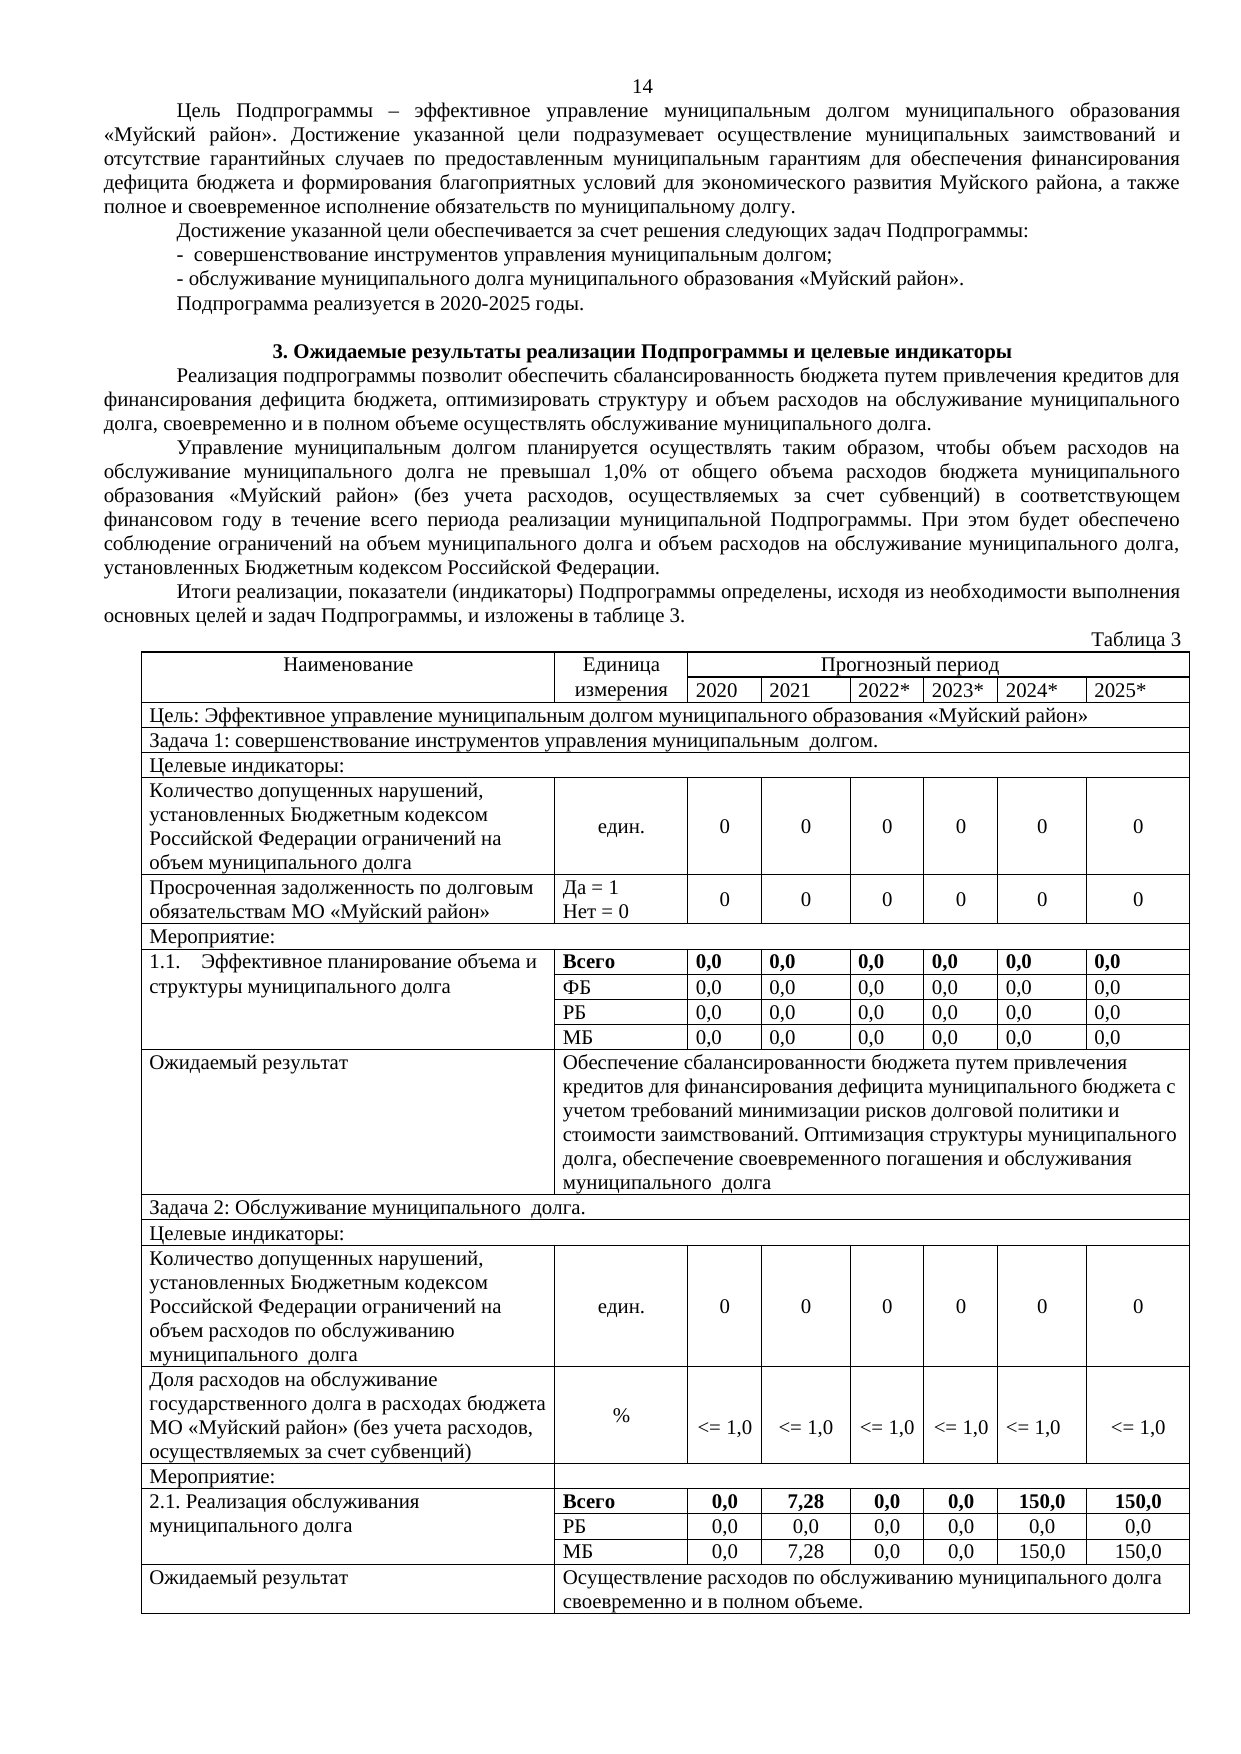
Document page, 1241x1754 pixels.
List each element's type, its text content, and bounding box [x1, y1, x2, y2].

table_cell Да = 1 Нет = 0 [555, 875, 687, 923]
table_cell % [555, 1367, 687, 1463]
text Управление муниципальным долгом планируется осуществлять таким образом, чтобы объем расходов на обслуживание муниципального долга не превышал 1,0% от общего объема расходов бюджета муниципального образования «Муйский район» (без учета расходов, осуществляемых за счет субвенций) в соответствующем финансовом году в течение всего периода реализации муниципальной Подпрограммы. При этом будет обеспечено соблюдение ограничений на объем муниципального долга и объем расходов на обслуживание муниципального долга, установленных Бюджетным кодексом Российской Федерации. [103, 435, 1181, 579]
table_cell 0 [1087, 778, 1189, 874]
table_cell 0,0 [998, 950, 1086, 973]
table_cell 0,0 [851, 975, 923, 999]
table_cell 0,0 [924, 1489, 997, 1513]
table_cell 0 [688, 1246, 761, 1366]
table_cell 2022* [851, 678, 923, 702]
text Цель Подпрограммы – эффективное управление муниципальным долгом муниципального образования «Муйский район». Достижение указанной цели подразумевает осуществление муниципальных заимствований и отсутствие гарантийных случаев по предоставленным муниципальным гарантиям для обеспечения финансирования дефицита бюджета и формирования благоприятных условий для экономического развития Муйского района, а также полное и своевременное исполнение обязательств по муниципальному долгу. [103, 98, 1181, 218]
table_header Прогнозный период [688, 653, 1189, 676]
table_cell 150,0 [998, 1489, 1086, 1513]
table_cell 0,0 [688, 975, 761, 999]
table_cell Целевые индикаторы: [142, 1220, 1189, 1244]
table_cell 0 [688, 875, 761, 923]
text Таблица 3 [103, 627, 1181, 651]
table_cell 0 [851, 778, 923, 874]
table_cell МБ [555, 1025, 687, 1049]
table_cell 150,0 [1087, 1489, 1189, 1513]
table_cell 0,0 [924, 950, 997, 973]
table_cell 0,0 [851, 1025, 923, 1049]
table_cell 0,0 [924, 1025, 997, 1049]
table_cell 0 [924, 875, 997, 923]
table_cell 2021 [762, 678, 850, 702]
table_cell 2023* [924, 678, 997, 702]
table_cell Задача 2: Обслуживание муниципального долга. [142, 1195, 1189, 1219]
table_cell 0,0 [688, 1000, 761, 1024]
table_cell 0,0 [1087, 1000, 1189, 1024]
table_cell Просроченная задолженность по долговым обязательствам МО «Муйский район» [142, 875, 554, 923]
table_cell един. [555, 1246, 687, 1366]
table_cell Количество допущенных нарушений, установленных Бюджетным кодексом Российской Федерации ограничений на объем расходов по обслуживанию муниципального долга [142, 1246, 554, 1366]
table_cell 0,0 [762, 1000, 850, 1024]
table_cell 0,0 [688, 1489, 761, 1513]
text Итоги реализации, показатели (индикаторы) Подпрограммы определены, исходя из необходимости выполнения основных целей и задач Подпрограммы, и изложены в таблице 3. [103, 579, 1181, 627]
table_cell 0,0 [924, 1514, 997, 1538]
table_cell 0 [924, 778, 997, 874]
text - обслуживание муниципального долга муниципального образования «Муйский район». [103, 266, 1181, 290]
table_cell 0,0 [688, 950, 761, 973]
table_cell Обеспечение сбалансированности бюджета путем привлечения кредитов для финансирования дефицита муниципального бюджета с учетом требований минимизации рисков долговой политики и стоимости заимствований. Оптимизация структуры муниципального долга, обеспечение своевременного погашения и обслуживания муниципального долга [555, 1050, 1189, 1194]
table_cell <= 1,0 [688, 1367, 761, 1463]
table_cell 0 [1087, 1246, 1189, 1366]
table_cell <= 1,0 [851, 1367, 923, 1463]
table_cell 0,0 [762, 950, 850, 973]
table_cell 7,28 [762, 1489, 850, 1513]
table_cell 0,0 [762, 1025, 850, 1049]
text Подпрограмма реализуется в 2020-2025 годы. [103, 290, 1181, 314]
table_cell 0,0 [762, 975, 850, 999]
table_cell 0,0 [851, 950, 923, 973]
table_cell 7,28 [762, 1540, 850, 1563]
table_cell Доля расходов на обслуживание государственного долга в расходах бюджета МО «Муйский район» (без учета расходов, осуществляемых за счет субвенций) [142, 1367, 554, 1463]
table_cell 0,0 [998, 1000, 1086, 1024]
table_cell 0 [998, 1246, 1086, 1366]
table_cell 2024* [998, 678, 1086, 702]
text - совершенствование инструментов управления муниципальным долгом; [103, 242, 1181, 266]
table_cell 0,0 [688, 1540, 761, 1563]
table_cell Осуществление расходов по обслуживанию муниципального долга своевременно и в полном объеме. [555, 1565, 1189, 1613]
table_cell РБ [555, 1000, 687, 1024]
table_cell Целевые индикаторы: [142, 753, 1189, 777]
table_cell 0,0 [688, 1514, 761, 1538]
table_cell 0 [924, 1246, 997, 1366]
text Достижение указанной цели обеспечивается за счет решения следующих задач Подпрограммы: [103, 218, 1181, 242]
table_cell Мероприятие: [142, 1464, 554, 1488]
table_cell Мероприятие: [142, 924, 1189, 948]
table_cell 0,0 [924, 1540, 997, 1563]
table_cell Цель: Эффективное управление муниципальным долгом муниципального образования «Муйский район» [142, 703, 1189, 727]
table_cell 0,0 [998, 1025, 1086, 1049]
table_cell <= 1,0 [1087, 1367, 1189, 1463]
table_cell един. [555, 778, 687, 874]
table_cell 0 [1087, 875, 1189, 923]
table_cell Ожидаемый результат [142, 1565, 554, 1613]
table_cell 2.1. Реализация обслуживания муниципального долга [142, 1489, 554, 1563]
table_cell 0,0 [998, 975, 1086, 999]
table_cell МБ [555, 1540, 687, 1563]
table_cell 0,0 [1087, 975, 1189, 999]
table_cell 0 [998, 778, 1086, 874]
table_cell 1.1. Эффективное планирование объема и структуры муниципального долга [142, 950, 554, 1049]
table_cell 0,0 [762, 1514, 850, 1538]
table_cell <= 1,0 [762, 1367, 850, 1463]
table_cell 0,0 [924, 1000, 997, 1024]
table_cell 150,0 [998, 1540, 1086, 1563]
table_cell 0,0 [851, 1514, 923, 1538]
table_cell Задача 1: совершенствование инструментов управления муниципальным долгом. [142, 728, 1189, 752]
table_cell [555, 1464, 1189, 1488]
table_cell 2025* [1087, 678, 1189, 702]
table_cell <= 1,0 [998, 1367, 1086, 1463]
table_cell РБ [555, 1514, 687, 1538]
table_cell 0 [851, 875, 923, 923]
table_cell 0,0 [1087, 950, 1189, 973]
table_cell 0 [851, 1246, 923, 1366]
table_cell 0,0 [1087, 1025, 1189, 1049]
table_cell 0,0 [998, 1514, 1086, 1538]
table_header Единица измерения [555, 653, 687, 702]
table_cell <= 1,0 [924, 1367, 997, 1463]
table_header Наименование [142, 653, 554, 702]
table_cell Всего [555, 950, 687, 973]
table_cell 0 [998, 875, 1086, 923]
table_cell 0 [762, 1246, 850, 1366]
table_cell 0,0 [688, 1025, 761, 1049]
table_cell Ожидаемый результат [142, 1050, 554, 1194]
table_cell 0 [688, 778, 761, 874]
table_cell 0,0 [851, 1000, 923, 1024]
table_cell 0 [762, 875, 850, 923]
table_cell Количество допущенных нарушений, установленных Бюджетным кодексом Российской Федерации ограничений на объем муниципального долга [142, 778, 554, 874]
text Реализация подпрограммы позволит обеспечить сбалансированность бюджета путем привлечения кредитов для финансирования дефицита бюджета, оптимизировать структуру и объем расходов на обслуживание муниципального долга, своевременно и в полном объеме осуществлять обслуживание муниципального долга. [103, 363, 1181, 435]
table_cell 0,0 [851, 1540, 923, 1563]
table_cell Всего [555, 1489, 687, 1513]
table_cell ФБ [555, 975, 687, 999]
table_cell 0,0 [1087, 1514, 1189, 1538]
table_cell 0 [762, 778, 850, 874]
text 3. Ожидаемые результаты реализации Подпрограммы и целевые индикаторы [103, 338, 1181, 363]
table_cell 150,0 [1087, 1540, 1189, 1563]
table_cell 0,0 [924, 975, 997, 999]
table_cell 2020 [688, 678, 761, 702]
table_cell 0,0 [851, 1489, 923, 1513]
